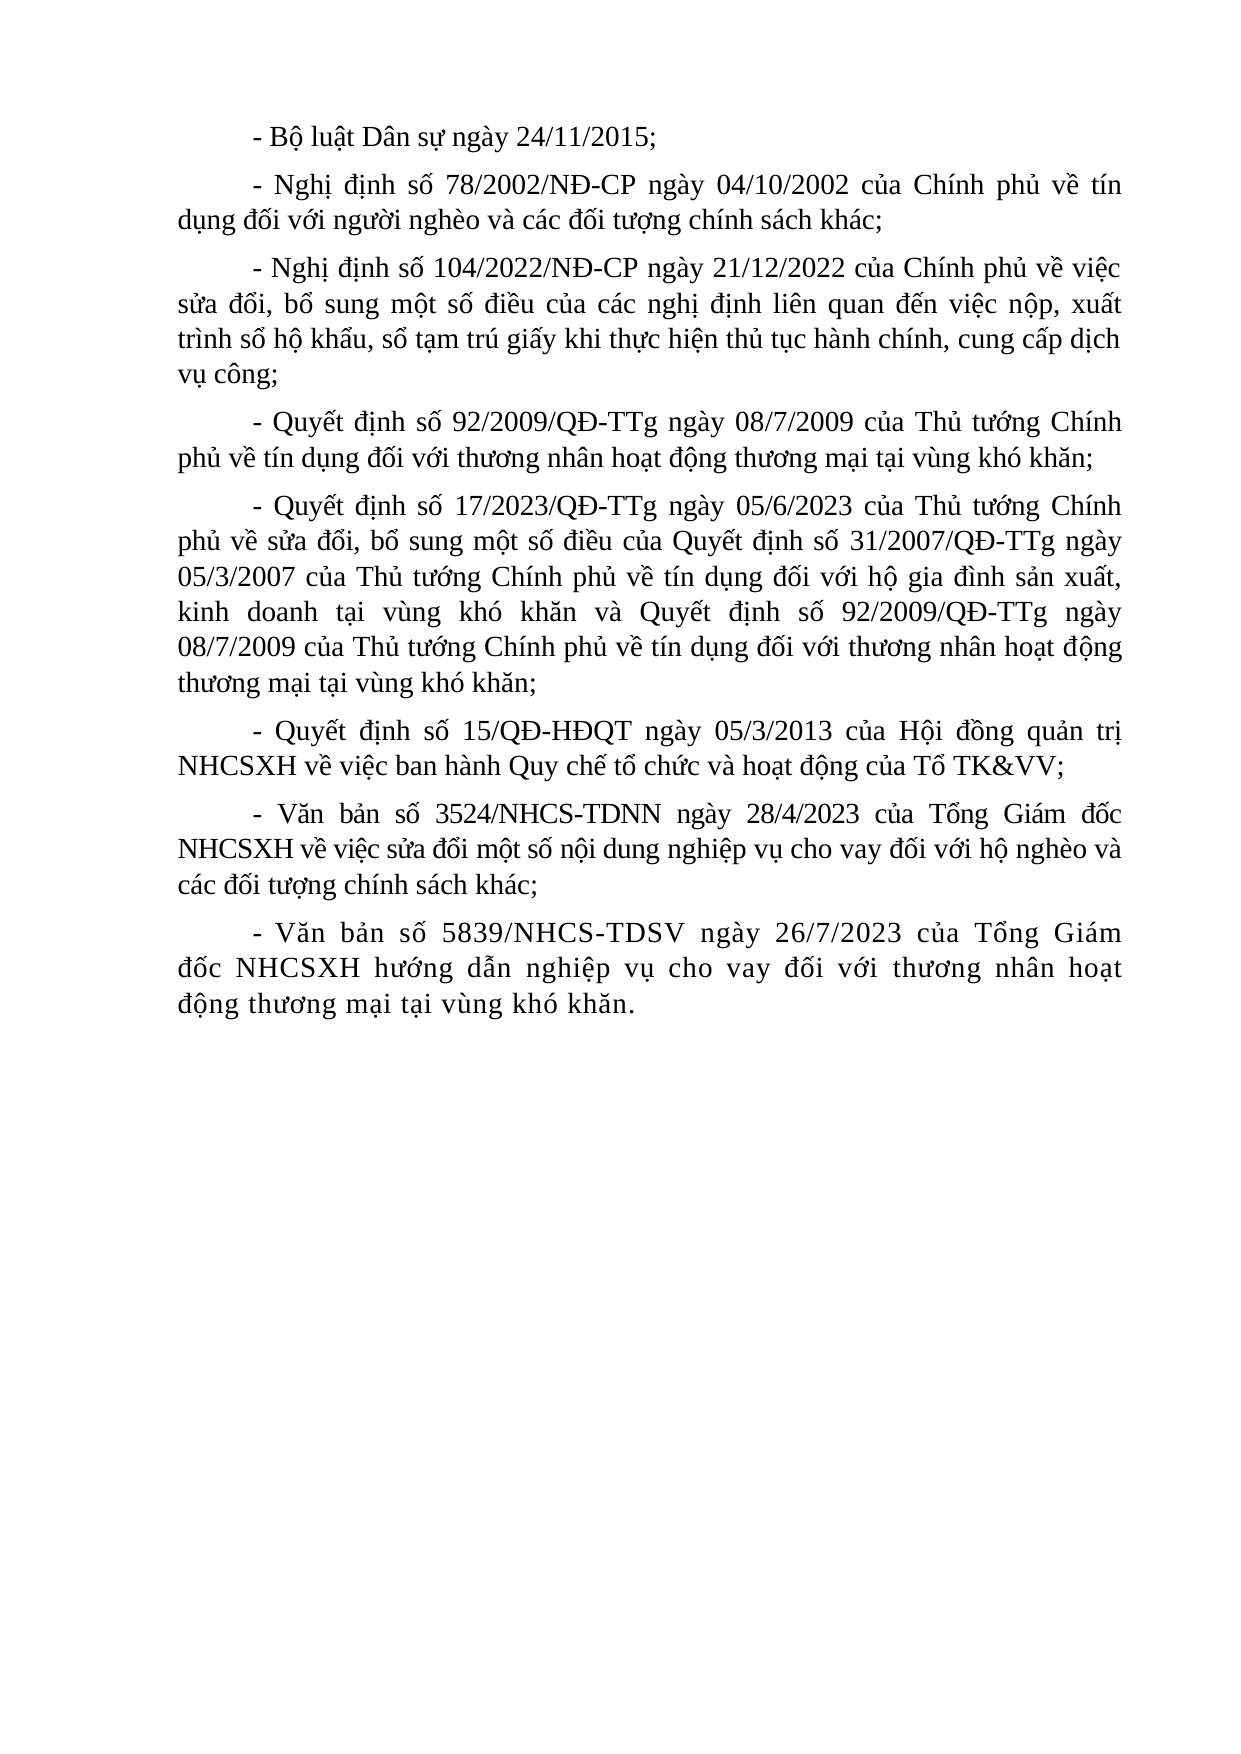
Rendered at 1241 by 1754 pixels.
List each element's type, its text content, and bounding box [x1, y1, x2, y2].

text - Bộ luật Dân sự ngày 24/11/2015; [177, 118, 1122, 153]
text - Văn bản số 5839/NHCS-TDSV ngày 26/7/2023 của Tổng Giám đốc NHCSXH hướng dẫn nghiệp vụ cho vay đối với thương nhân hoạt động thương mại tại vùng khó khăn. [177, 914, 1122, 1020]
text - Quyết định số 15/QĐ-HĐQT ngày 05/3/2013 của Hội đồng quản trị NHCSXH về việc ban hành Quy chế tổ chức và hoạt động của Tổ TK&VV; [177, 712, 1122, 783]
text - Quyết định số 17/2023/QĐ-TTg ngày 05/6/2023 của Thủ tướng Chính phủ về sửa đổi, bổ sung một số điều của Quyết định số 31/2007/QĐ-TTg ngày 05/3/2007 của Thủ tướng Chính phủ về tín dụng đối với hộ gia đình sản xuất, kinh doanh tại vùng khó khăn và Quyết định số 92/2009/QĐ-TTg ngày 08/7/2009 của Thủ tướng Chính phủ về tín dụng đối với thương nhân hoạt động thương mại tại vùng khó khăn; [177, 487, 1122, 699]
text - Văn bản số 3524/NHCS-TDNN ngày 28/4/2023 của Tổng Giám đốc NHCSXH về việc sửa đổi một số nội dung nghiệp vụ cho vay đối với hộ nghèo và các đối tượng chính sách khác; [177, 795, 1122, 901]
text - Quyết định số 92/2009/QĐ-TTg ngày 08/7/2009 của Thủ tướng Chính phủ về tín dụng đối với thương nhân hoạt động thương mại tại vùng khó khăn; [177, 403, 1122, 474]
text - Nghị định số 78/2002/NĐ-CP ngày 04/10/2002 của Chính phủ về tín dụng đối với người nghèo và các đối tượng chính sách khác; [177, 166, 1122, 237]
text - Nghị định số 104/2022/NĐ-CP ngày 21/12/2022 của Chính phủ về việc sửa đổi, bổ sung một số điều của các nghị định liên quan đến việc nộp, xuất trình sổ hộ khẩu, sổ tạm trú giấy khi thực hiện thủ tục hành chính, cung cấp dịch vụ công; [177, 249, 1122, 391]
